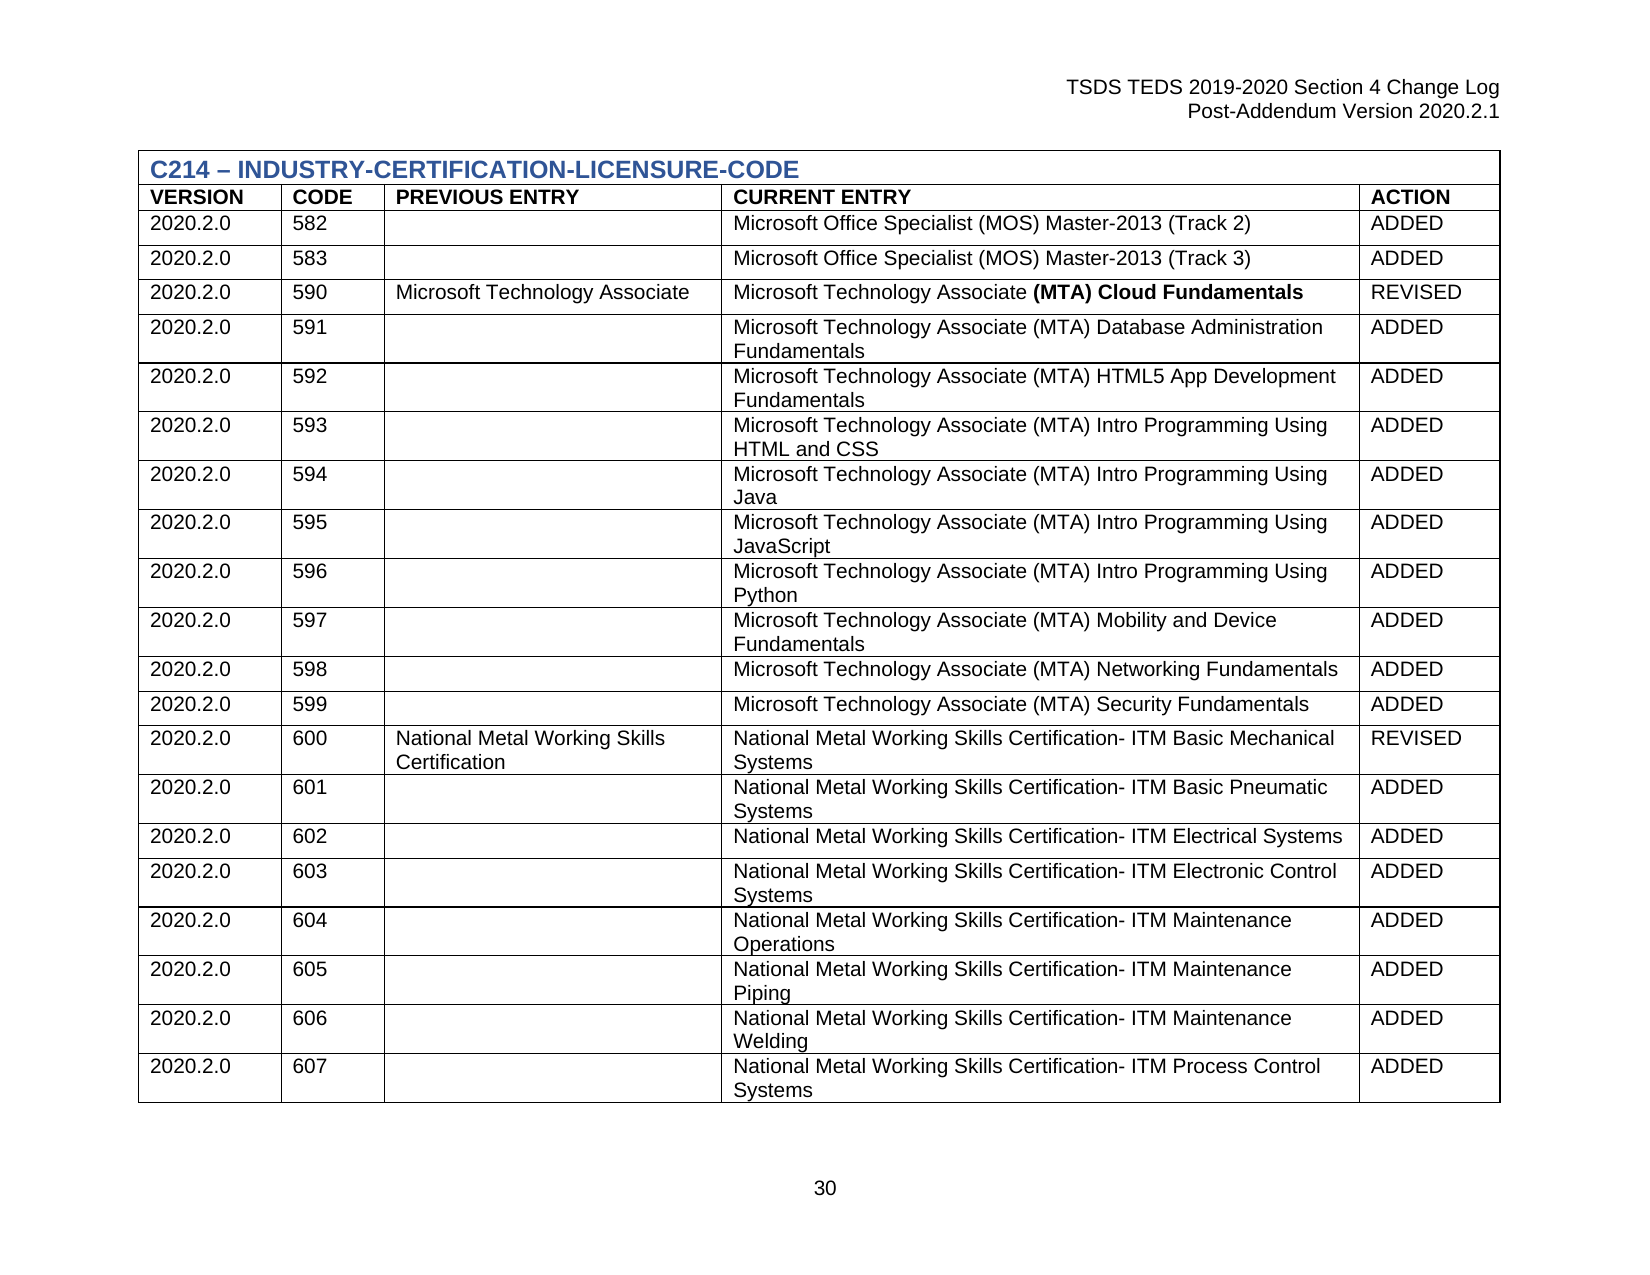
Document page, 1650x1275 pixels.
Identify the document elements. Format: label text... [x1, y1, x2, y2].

table_cell 603 [282, 859, 384, 906]
table_cell 606 [282, 1005, 384, 1053]
table_cell Microsoft Technology Associate (MTA) Database Administration Fundamentals [722, 315, 1359, 362]
table_cell 2020.2.0 [139, 859, 281, 906]
table_cell CURRENT ENTRY [722, 185, 1359, 210]
table_cell [385, 657, 721, 691]
table_cell ADDED [1360, 657, 1499, 691]
table_cell REVISED [1360, 280, 1499, 313]
table_cell ADDED [1360, 315, 1499, 362]
table_cell [385, 461, 721, 509]
table_cell ADDED [1360, 364, 1499, 411]
table_cell 2020.2.0 [139, 692, 281, 725]
table_cell National Metal Working Skills Certification [385, 726, 721, 774]
table_cell Microsoft Technology Associate (MTA) Intro Programming Using HTML and CSS [722, 412, 1359, 460]
table_cell ADDED [1360, 1005, 1499, 1053]
table_cell Microsoft Technology Associate (MTA) Mobility and Device Fundamentals [722, 608, 1359, 656]
table_cell PREVIOUS ENTRY [385, 185, 721, 210]
table_cell ADDED [1360, 956, 1499, 1004]
table_cell REVISED [1360, 726, 1499, 774]
table_cell 607 [282, 1054, 384, 1102]
table_cell [385, 1005, 721, 1053]
table_cell 2020.2.0 [139, 246, 281, 279]
table_cell [385, 824, 721, 857]
table_cell 2020.2.0 [139, 510, 281, 558]
table_cell Microsoft Technology Associate [385, 280, 721, 313]
table_cell 602 [282, 824, 384, 857]
table_cell 2020.2.0 [139, 559, 281, 607]
table_cell VERSION [139, 185, 281, 210]
table_cell 594 [282, 461, 384, 509]
table_cell National Metal Working Skills Certification- ITM Maintenance Piping [722, 956, 1359, 1004]
table_cell ADDED [1360, 775, 1499, 823]
table_cell [385, 859, 721, 906]
table_cell 2020.2.0 [139, 908, 281, 955]
table_cell [385, 412, 721, 460]
table_cell 582 [282, 211, 384, 244]
table_cell 600 [282, 726, 384, 774]
table_cell 2020.2.0 [139, 364, 281, 411]
table_cell 596 [282, 559, 384, 607]
table_cell 591 [282, 315, 384, 362]
table_cell 2020.2.0 [139, 824, 281, 857]
table_cell [385, 211, 721, 244]
table_cell ADDED [1360, 246, 1499, 279]
table_cell 605 [282, 956, 384, 1004]
table_cell ADDED [1360, 461, 1499, 509]
table_cell National Metal Working Skills Certification- ITM Electronic Control Systems [722, 859, 1359, 906]
table_cell ADDED [1360, 510, 1499, 558]
table_cell 2020.2.0 [139, 315, 281, 362]
table_cell 2020.2.0 [139, 211, 281, 244]
table_cell [385, 1054, 721, 1102]
table_cell 2020.2.0 [139, 1005, 281, 1053]
table_cell National Metal Working Skills Certification- ITM Electrical Systems [722, 824, 1359, 857]
table_cell National Metal Working Skills Certification- ITM Basic Pneumatic Systems [722, 775, 1359, 823]
table_cell 583 [282, 246, 384, 279]
table_cell 2020.2.0 [139, 412, 281, 460]
table_cell 604 [282, 908, 384, 955]
table_cell Microsoft Technology Associate (MTA) Intro Programming Using Java [722, 461, 1359, 509]
table_cell National Metal Working Skills Certification- ITM Maintenance Operations [722, 908, 1359, 955]
table_cell ADDED [1360, 908, 1499, 955]
table_cell [385, 364, 721, 411]
table_cell 597 [282, 608, 384, 656]
table_cell 592 [282, 364, 384, 411]
table_cell Microsoft Technology Associate (MTA) Intro Programming Using Python [722, 559, 1359, 607]
table_cell ADDED [1360, 608, 1499, 656]
table_cell 593 [282, 412, 384, 460]
table_cell 2020.2.0 [139, 1054, 281, 1102]
table_cell Microsoft Office Specialist (MOS) Master-2013 (Track 2) [722, 211, 1359, 244]
table_cell National Metal Working Skills Certification- ITM Process Control Systems [722, 1054, 1359, 1102]
table_cell 2020.2.0 [139, 280, 281, 313]
table_cell ADDED [1360, 412, 1499, 460]
table_cell 2020.2.0 [139, 461, 281, 509]
table_cell [385, 908, 721, 955]
table_cell Microsoft Technology Associate (MTA) Security Fundamentals [722, 692, 1359, 725]
table_cell [385, 315, 721, 362]
table_cell ADDED [1360, 1054, 1499, 1102]
table_cell 590 [282, 280, 384, 313]
table_cell Microsoft Technology Associate (MTA) HTML5 App Development Fundamentals [722, 364, 1359, 411]
table_cell Microsoft Technology Associate (MTA) Cloud Fundamentals [722, 280, 1359, 313]
table_cell Microsoft Office Specialist (MOS) Master-2013 (Track 3) [722, 246, 1359, 279]
table_cell 601 [282, 775, 384, 823]
table_cell [385, 956, 721, 1004]
table_cell Microsoft Technology Associate (MTA) Intro Programming Using JavaScript [722, 510, 1359, 558]
table_header C214 – INDUSTRY-CERTIFICATION-LICENSURE-CODE [139, 151, 1499, 184]
table_cell 2020.2.0 [139, 775, 281, 823]
table_cell CODE [282, 185, 384, 210]
table_cell National Metal Working Skills Certification- ITM Maintenance Welding [722, 1005, 1359, 1053]
table_cell Microsoft Technology Associate (MTA) Networking Fundamentals [722, 657, 1359, 691]
table_cell [385, 510, 721, 558]
table_cell 2020.2.0 [139, 726, 281, 774]
table_cell 2020.2.0 [139, 956, 281, 1004]
table_cell National Metal Working Skills Certification- ITM Basic Mechanical Systems [722, 726, 1359, 774]
table_cell 595 [282, 510, 384, 558]
table_cell ADDED [1360, 559, 1499, 607]
table_cell ADDED [1360, 859, 1499, 906]
table_cell [385, 775, 721, 823]
table_cell 2020.2.0 [139, 657, 281, 691]
table_cell 598 [282, 657, 384, 691]
table_cell ADDED [1360, 211, 1499, 244]
table_cell [385, 692, 721, 725]
table_cell 599 [282, 692, 384, 725]
table_cell [385, 246, 721, 279]
table_cell ADDED [1360, 692, 1499, 725]
table_cell ADDED [1360, 824, 1499, 857]
table_cell [385, 559, 721, 607]
table_cell ACTION [1360, 185, 1499, 210]
table_cell 2020.2.0 [139, 608, 281, 656]
table_cell [385, 608, 721, 656]
